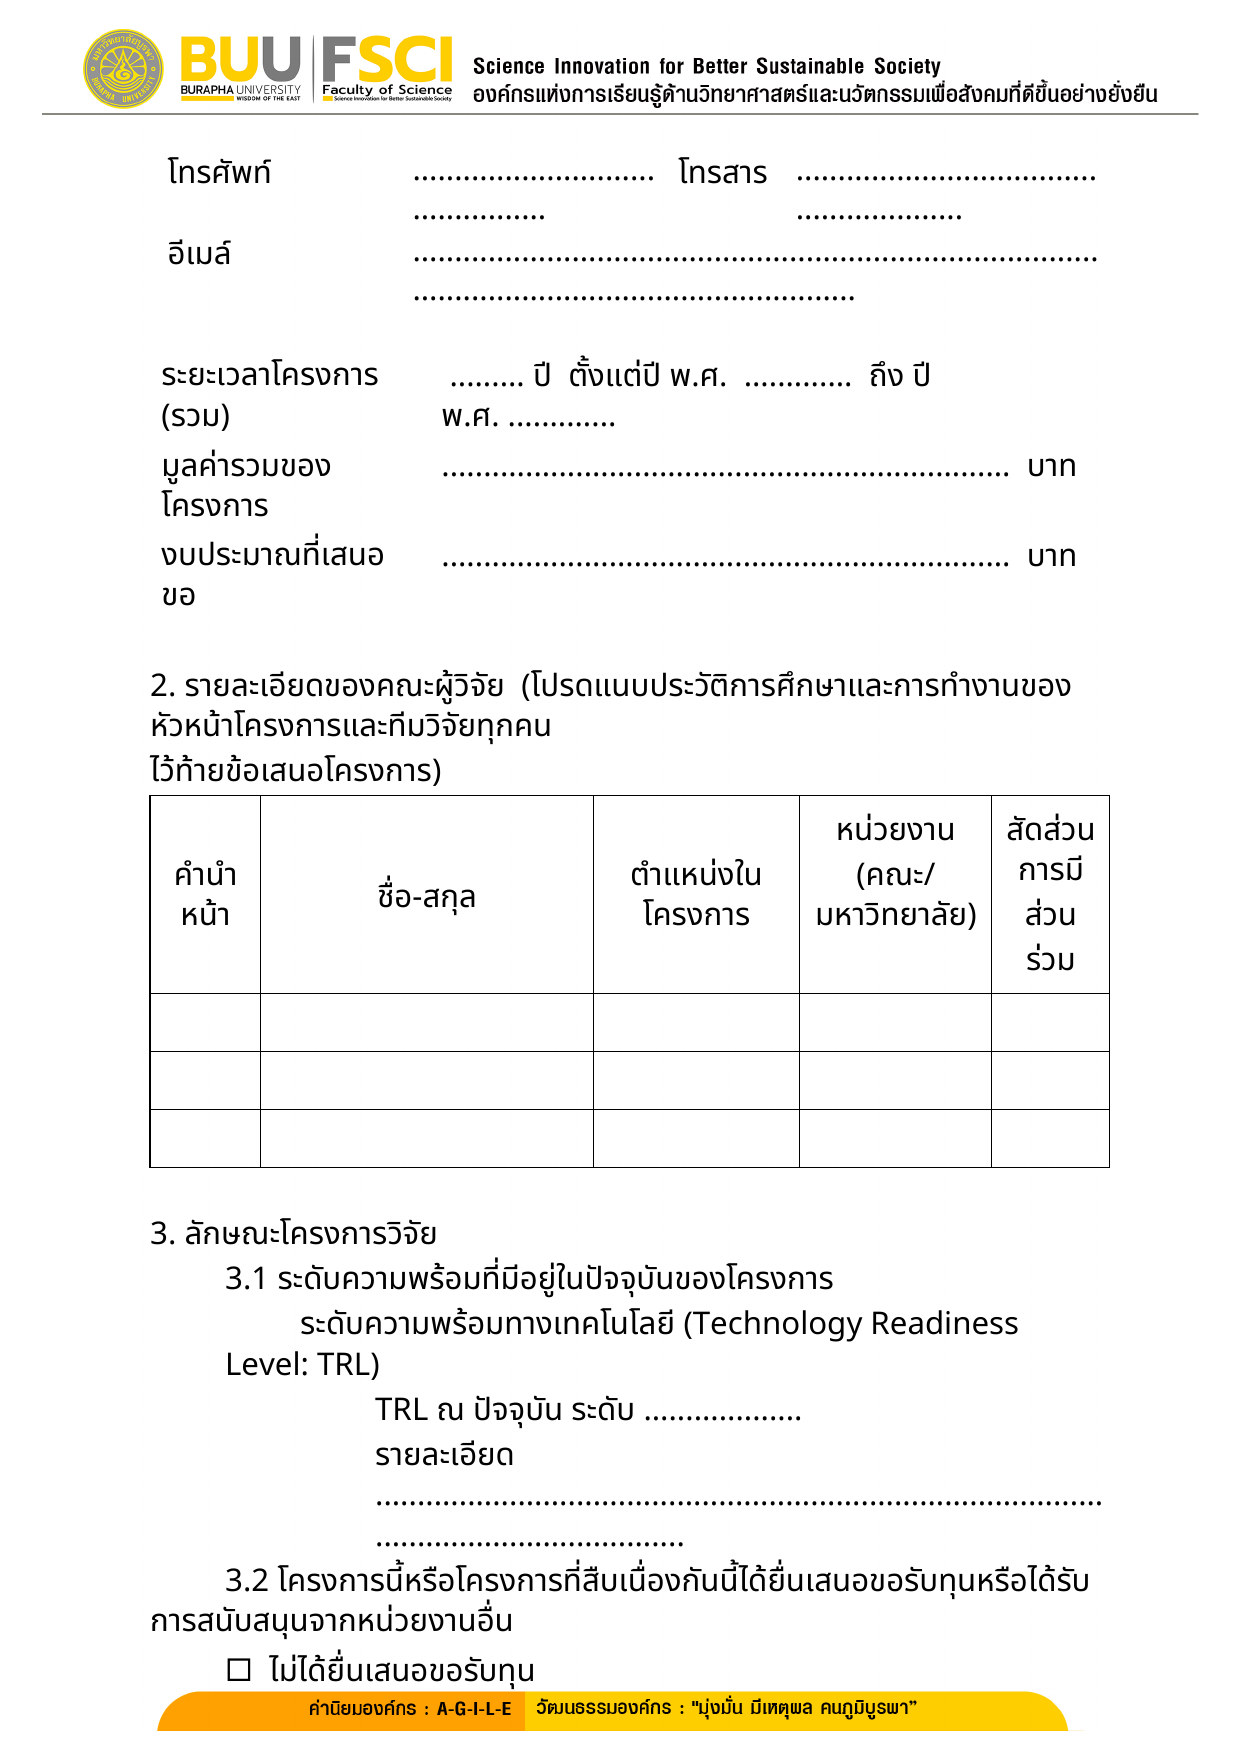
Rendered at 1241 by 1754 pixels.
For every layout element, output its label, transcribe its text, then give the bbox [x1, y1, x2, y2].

table_cell [800, 994, 991, 1051]
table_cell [401, 148, 667, 229]
table_header หน่วยงาน (คณะ/ มหาวิทยาลัย) [800, 796, 991, 992]
table_header ......... ปี ตั้งแต่ปี พ.ศ. ............. ถึง ปี พ.ศ. ............. [430, 350, 1110, 440]
text ระดับความพร้อมทางเทคโนโลยี (Technology Readiness Level: TRL) [225, 1298, 1107, 1384]
table_cell [992, 1110, 1109, 1167]
table_cell [992, 1052, 1109, 1109]
table_cell [800, 1052, 991, 1109]
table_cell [784, 148, 1110, 229]
table_header ระยะเวลาโครงการ (รวม) [150, 350, 430, 440]
text 3. ลักษณะโครงการวิจัย [150, 1208, 1107, 1253]
table_header ชื่อ-สกุล [261, 796, 593, 992]
table_cell [594, 1110, 799, 1167]
text 3.1 ระดับความพร้อมที่มีอยู่ในปัจจุบันของโครงการ [150, 1253, 1107, 1298]
text TRL ณ ปัจจุบัน ระดับ ................... [300, 1384, 1107, 1429]
table_cell [261, 1110, 593, 1167]
picture [14, 17, 1226, 1731]
table_cell [800, 1110, 991, 1167]
text รายละเอียด ............................................................................................................................ [375, 1429, 1107, 1555]
table_cell [151, 1110, 260, 1167]
table_cell [261, 994, 593, 1051]
text 2. รายละเอียดของคณะผู้วิจัย (โปรดแนบประวัติการศึกษาและการทำงานของหัวหน้าโครงการและทีมวิจัยทุกคน ไว้ท้ายข้อเสนอโครงการ) [150, 660, 1107, 795]
table_cell งบประมาณที่เสนอขอ [150, 530, 430, 620]
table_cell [401, 229, 1110, 309]
text 3.2 โครงการนี้หรือโครงการที่สืบเนื่องกันนี้ได้ยื่นเสนอขอรับทุนหรือได้รับการสนับสนุนจากหน่วยงานอื่น [150, 1555, 1107, 1645]
table_cell [992, 994, 1109, 1051]
table_cell .................................................................... บาท [430, 530, 1110, 620]
table_cell [261, 1052, 593, 1109]
table_cell [151, 994, 260, 1051]
table_cell อีเมล์ [156, 229, 401, 309]
table_header คำนำหน้า [151, 796, 260, 992]
table_cell .................................................................... บาท [430, 440, 1110, 530]
table_cell มูลค่ารวมของโครงการ [150, 440, 430, 530]
table_cell โทรสาร [667, 148, 784, 229]
table_cell โทรศัพท์ [156, 148, 401, 229]
table_cell [151, 1052, 260, 1109]
table_header ตำแหน่งในโครงการ [594, 796, 799, 992]
text ไม่ได้ยื่นเสนอขอรับทุน [150, 1645, 1107, 1690]
table_cell [594, 1052, 799, 1109]
table_header สัดส่วนการมีส่วนร่วม [992, 796, 1109, 992]
table_cell [594, 994, 799, 1051]
